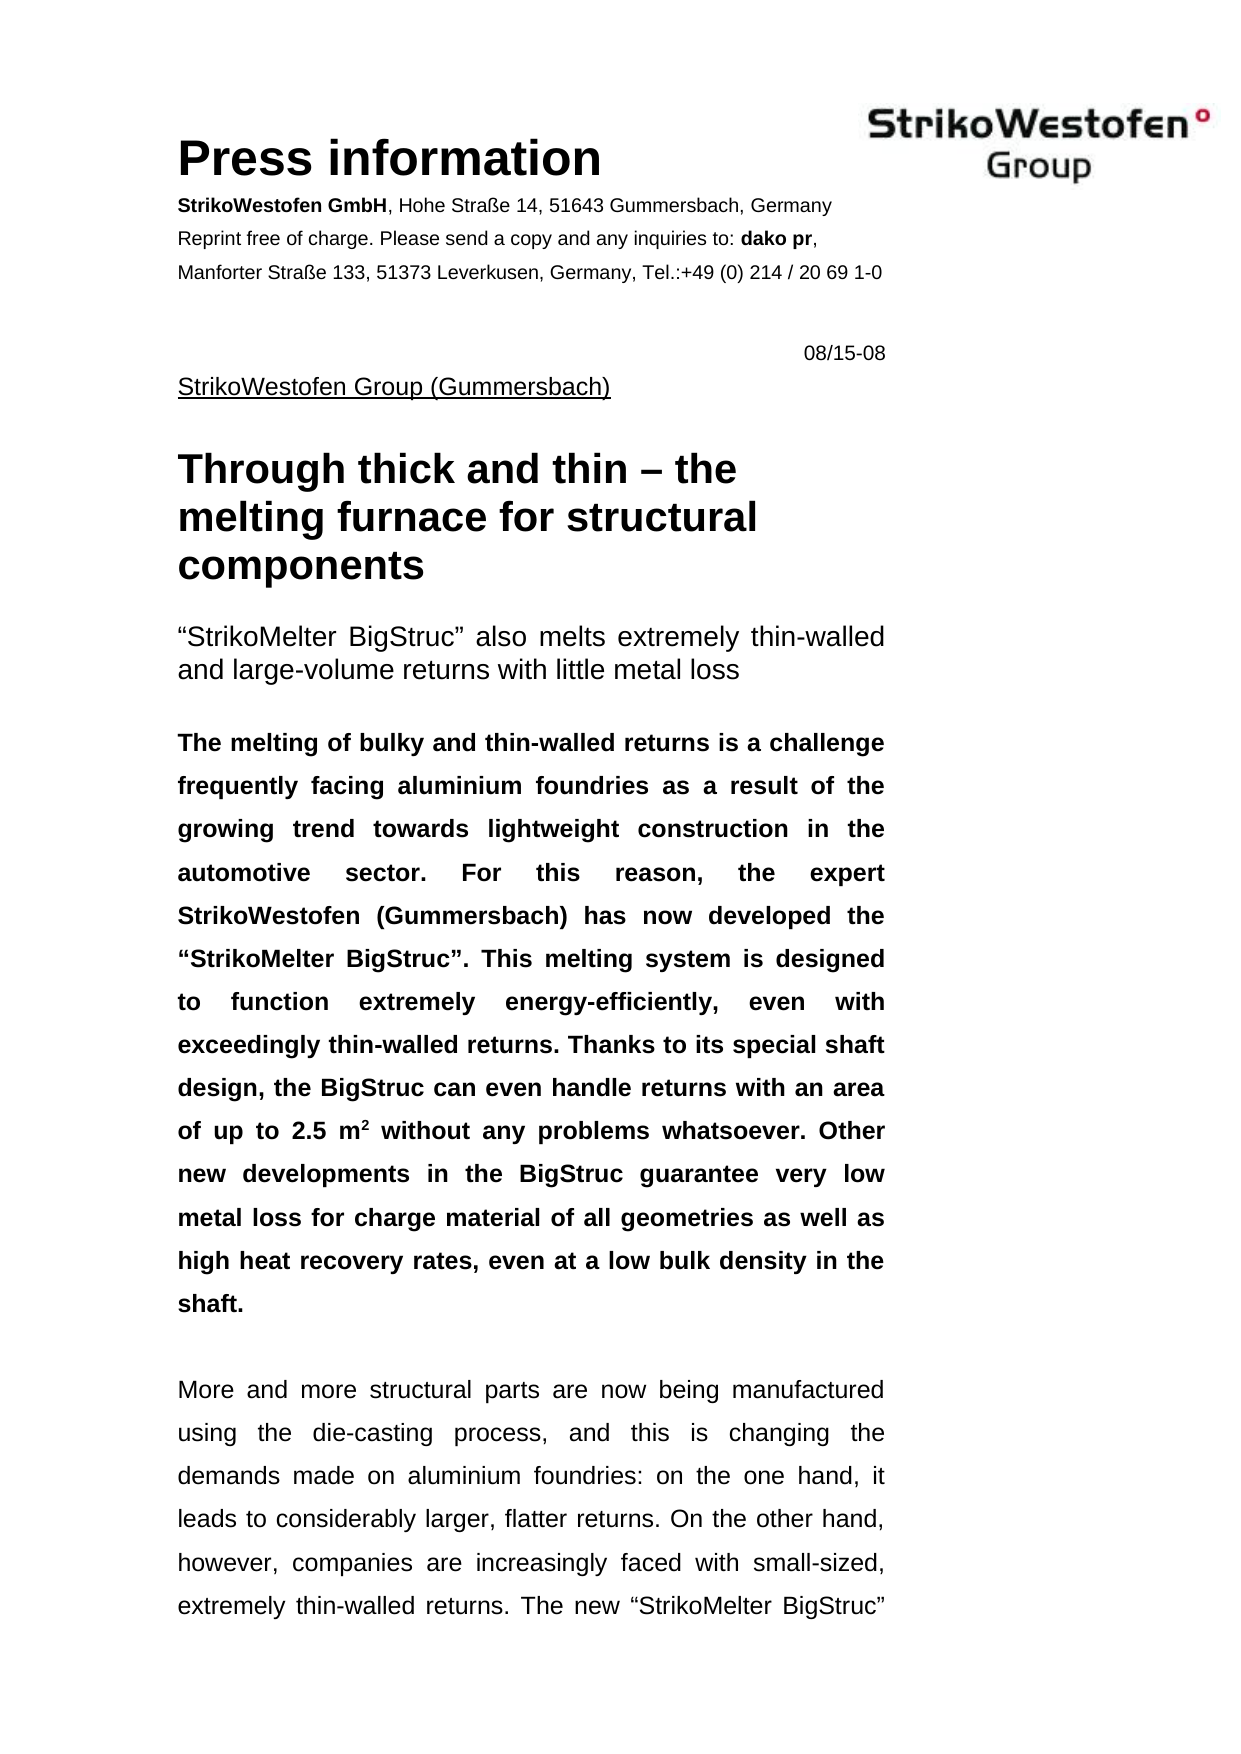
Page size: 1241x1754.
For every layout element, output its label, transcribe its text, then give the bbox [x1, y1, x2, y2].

text The melting of bulky and thin-walled returns is a challenge frequently facing aluminium foundries as a result of the growing trend towards lightweight construction in the automotive sector. For this reason, the expert StrikoWestofen (Gummersbach) has now developed the “StrikoMelter BigStruc”. This melting system is designed to function extremely energy-efficiently, even with exceedingly thin-walled returns. Thanks to its special shaft design, the BigStruc can even handle returns with an area of up to 2.5 m2 without any problems whatsoever. Other new developments in the BigStruc guarantee very low metal loss for charge material of all geometries as well as high heat recovery rates, even at a low bulk density in the shaft. [177, 728, 886, 1318]
text 08/15-08 [177, 327, 886, 369]
text “StrikoMelter BigStruc” also melts extremely thin-walled and large-volume returns with little metal loss [177, 620, 886, 685]
text Through thick and thin – the melting furnace for structural components [177, 444, 886, 588]
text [177, 1375, 886, 1619]
text StrikoWestofen GmbH, Hohe Straße 14, 51643 Gummersbach, Germany [177, 186, 886, 219]
text Press information [177, 136, 886, 186]
text Reprint free of charge. Please send a copy and any inquiries to: dako pr, Manforter Straße 133, 51373 Leverkusen, Germany, Tel.:+49 (0) 214 / 20 69 1-0 [177, 219, 886, 286]
picture [858, 103, 1221, 190]
text StrikoWestofen Group (Gummersbach) [177, 369, 886, 402]
